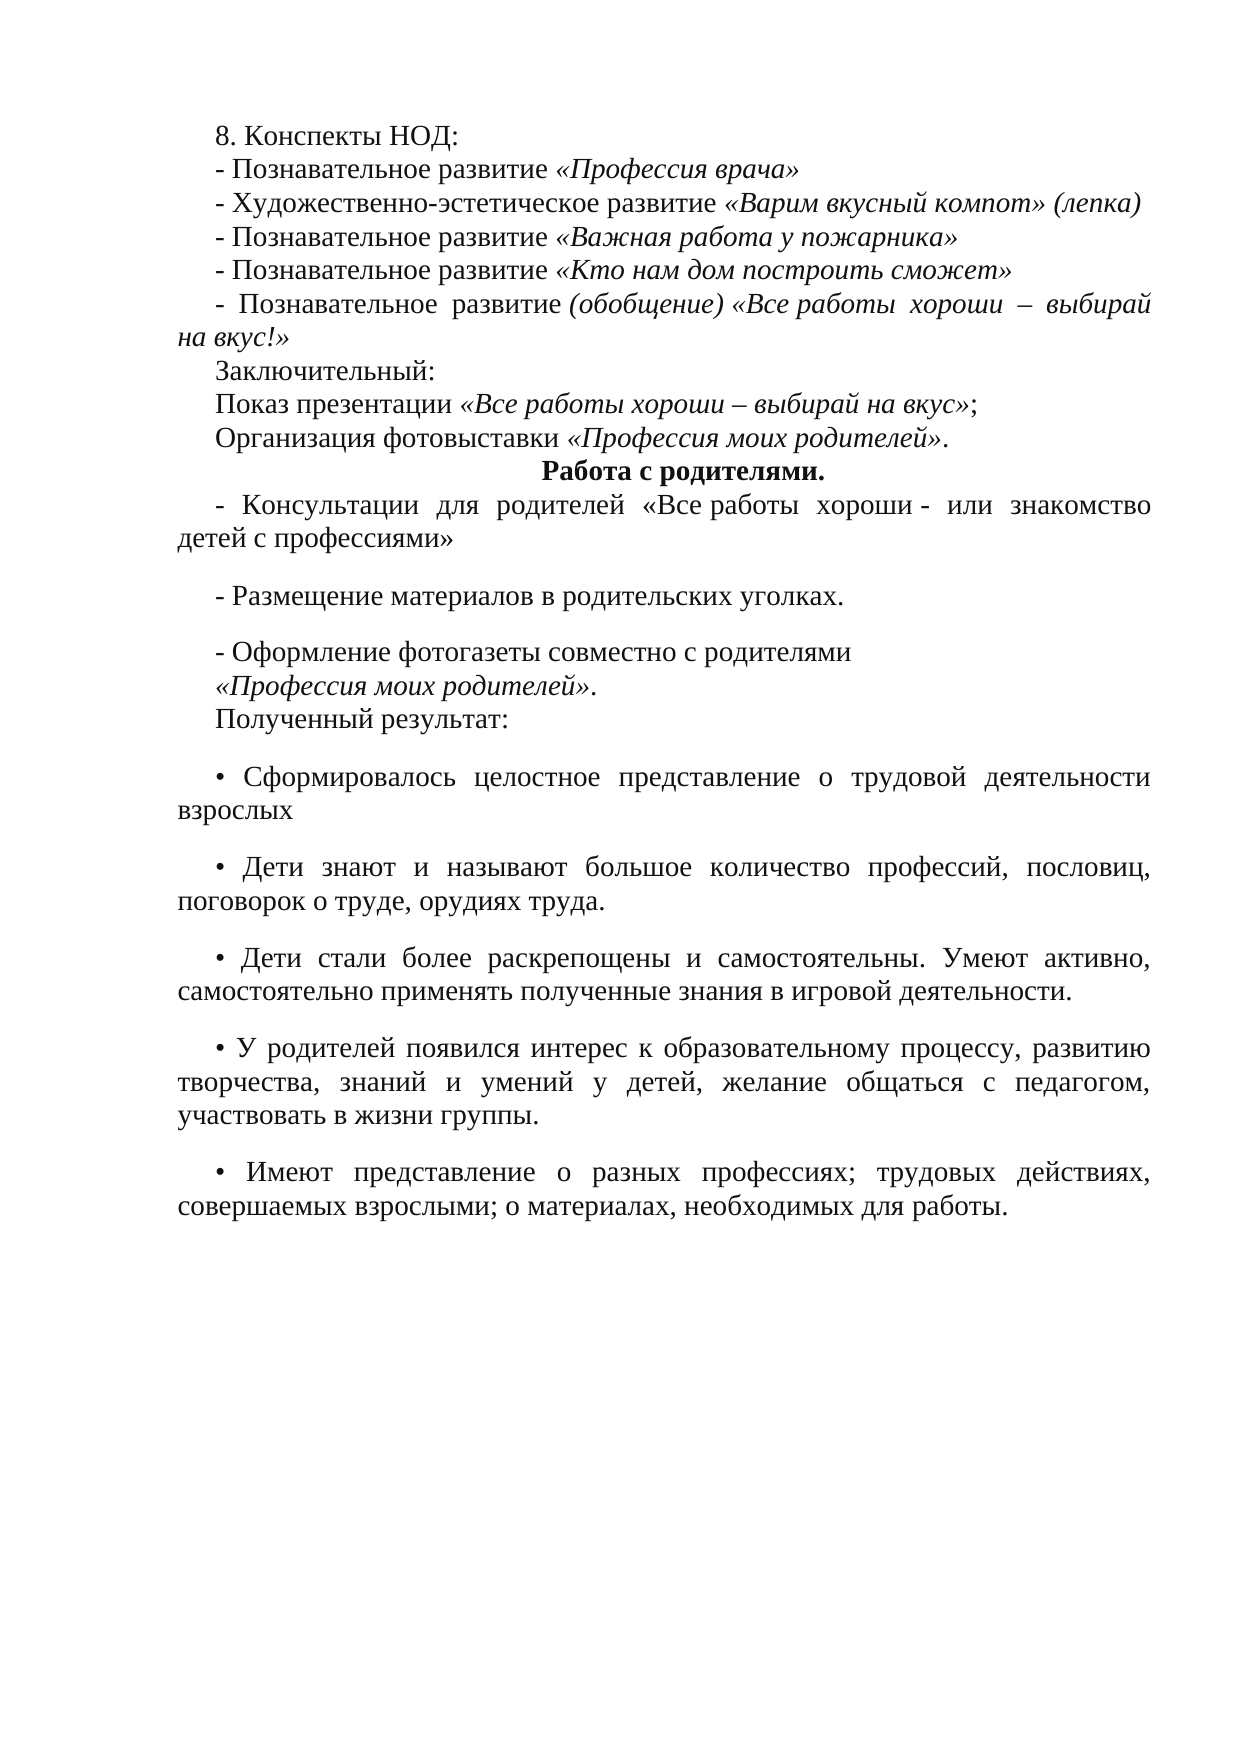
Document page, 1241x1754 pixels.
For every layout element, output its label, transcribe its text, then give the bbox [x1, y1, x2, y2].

text - Познавательное развитие (обобщение) «Все работы хороши – выбирай на вкус!» [177, 286, 1152, 353]
text • Дети знают и называют большое количество профессий, пословиц, поговорок о труде, орудиях труда. [177, 849, 1152, 916]
text • Сформировалось целостное представление о трудовой деятельности взрослых [177, 759, 1152, 826]
text Показ презентации «Все работы хороши – выбирай на вкус»; [177, 386, 1152, 420]
text - Размещение материалов в родительских уголках. [177, 578, 1152, 611]
text • Дети стали более раскрепощены и самостоятельны. Умеют активно, самостоятельно применять полученные знания в игровой деятельности. [177, 940, 1152, 1007]
text - Оформление фотогазеты совместно с родителями [177, 634, 1152, 668]
text Организация фотовыставки «Профессия моих родителей». [177, 420, 1152, 453]
text Полученный результат: [177, 702, 1152, 735]
text - Познавательное развитие «Кто нам дом построить сможет» [177, 252, 1152, 286]
text - Познавательное развитие «Важная работа у пожарника» [177, 219, 1152, 252]
text • Имеют представление о разных профессиях; трудовых действиях, совершаемых взрослыми; о материалах, необходимых для работы. [177, 1154, 1152, 1221]
text - Художественно-эстетическое развитие «Варим вкусный компот» (лепка) [177, 185, 1152, 219]
text «Профессия моих родителей». [177, 668, 1152, 702]
text Работа с родителями. [177, 453, 1152, 487]
text Заключительный: [177, 353, 1152, 386]
text • У родителей появился интерес к образовательному процессу, развитию творчества, знаний и умений у детей, желание общаться с педагогом, участвовать в жизни группы. [177, 1030, 1152, 1131]
text - Консультации для родителей «Все работы хороши - или знакомство детей с профессиями» [177, 487, 1152, 554]
text 8. Конспекты НОД: [177, 118, 1152, 152]
text - Познавательное развитие «Профессия врача» [177, 152, 1152, 185]
